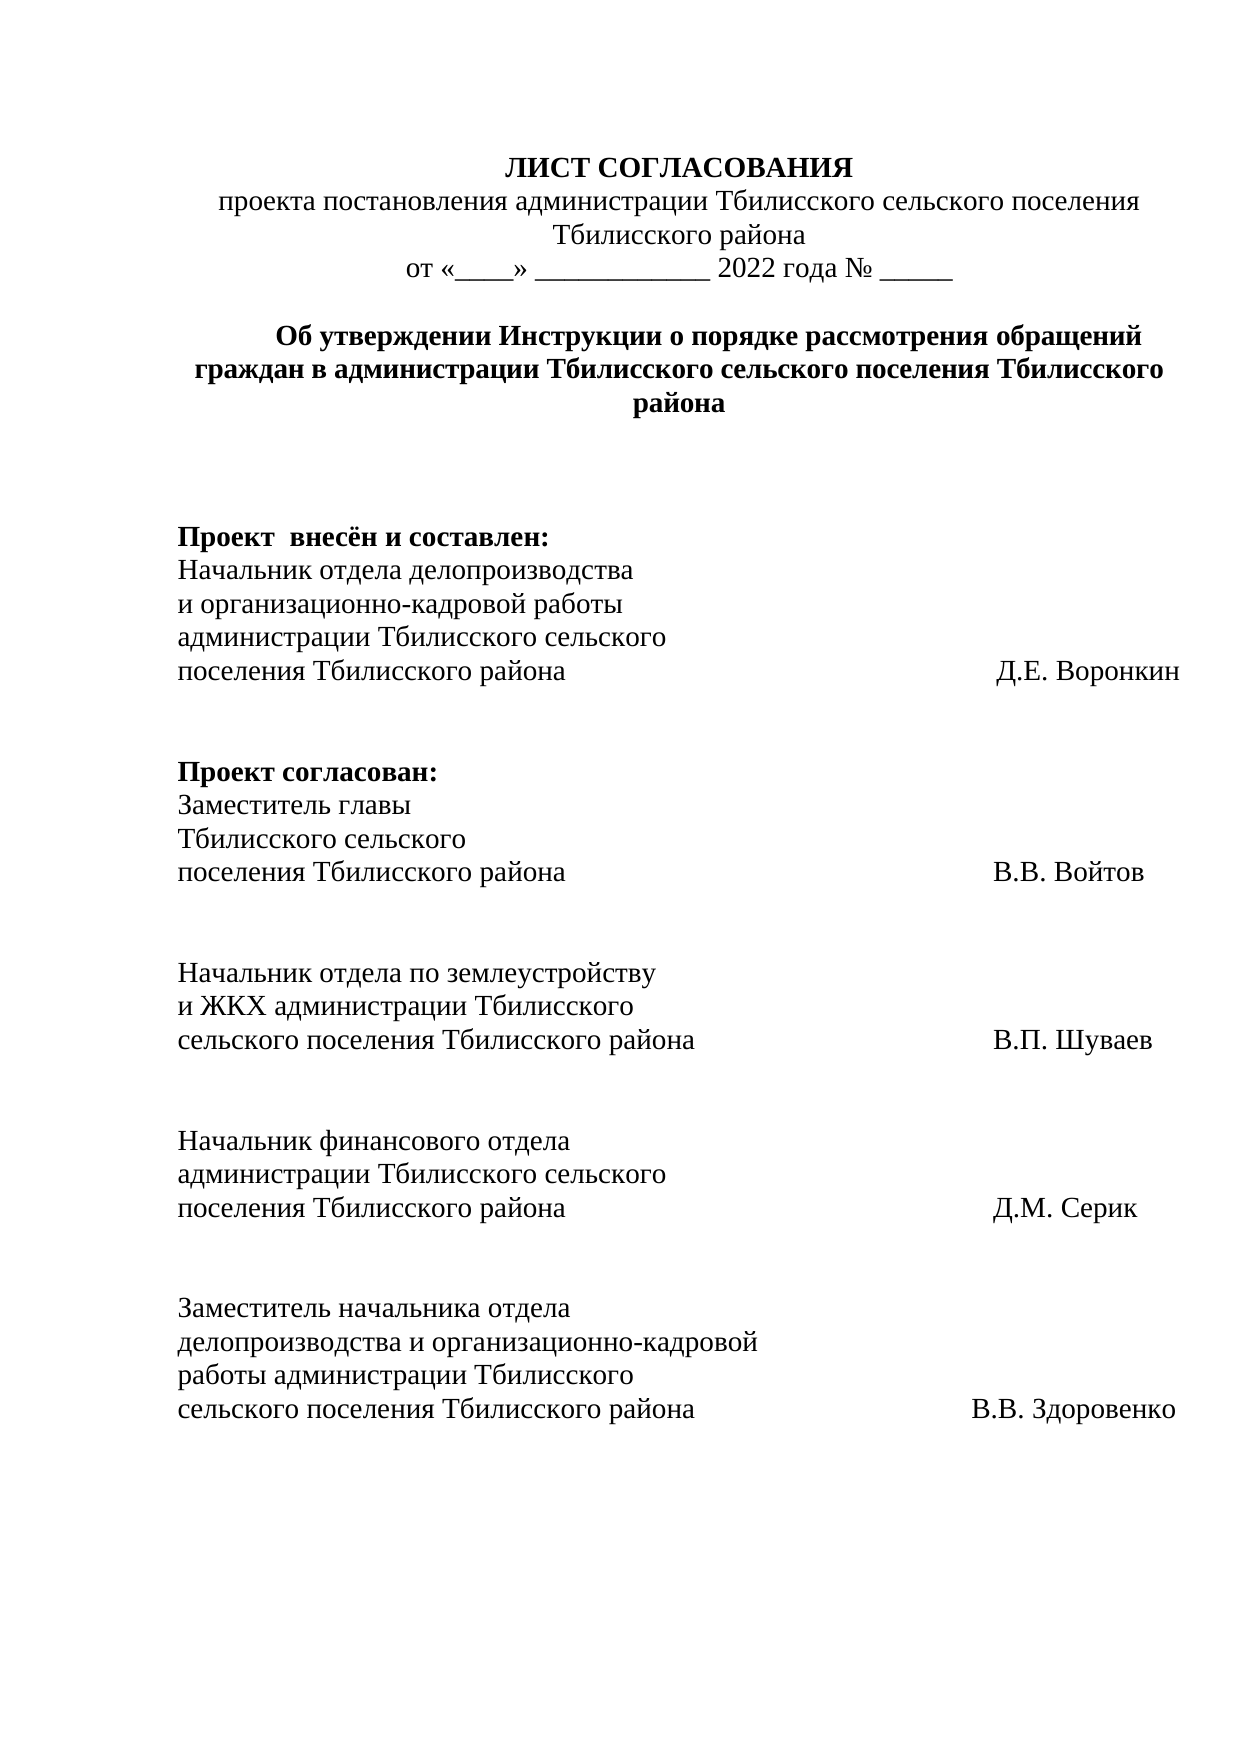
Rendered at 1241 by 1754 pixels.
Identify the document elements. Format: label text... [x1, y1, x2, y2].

text администрации Тбилисского сельского [177, 619, 1181, 653]
text поселения Тбилисского района В.В. Войтов [177, 854, 1181, 888]
text поселения Тбилисского района Д.Е. Воронкин [177, 653, 1181, 687]
text от «____» ____________ 2022 года № _____ [177, 251, 1181, 284]
text сельского поселения Тбилисского района В.В. Здоровенко [177, 1391, 1181, 1424]
text ЛИСТ СОГЛАСОВАНИЯ [177, 150, 1181, 183]
text и ЖКХ администрации Тбилисского [177, 988, 1181, 1022]
text администрации Тбилисского сельского [177, 1156, 1181, 1190]
text и организационно-кадровой работы [177, 586, 1181, 619]
text Начальник отдела по землеустройству [177, 955, 1181, 988]
text Заместитель начальника отдела [177, 1290, 1181, 1324]
text Заместитель главы [177, 787, 1181, 821]
text Проект согласован: [177, 754, 1181, 787]
text сельского поселения Тбилисского района В.П. Шуваев [177, 1022, 1181, 1056]
text Начальник финансового отдела [177, 1123, 1181, 1156]
text Тбилисского района [177, 217, 1181, 251]
text Начальник отдела делопроизводства [177, 552, 1181, 586]
text работы администрации Тбилисского [177, 1357, 1181, 1391]
text делопроизводства и организационно-кадровой [177, 1324, 1181, 1357]
text поселения Тбилисского района Д.М. Серик [177, 1190, 1181, 1223]
text Тбилисского сельского [177, 821, 1181, 854]
text Проект внесён и составлен: [177, 519, 1181, 552]
text проекта постановления администрации Тбилисского сельского поселения [177, 183, 1181, 217]
text Об утверждении Инструкции о порядке рассмотрения обращений граждан в администрации Тбилисского сельского поселения Тбилисского района [177, 318, 1181, 418]
